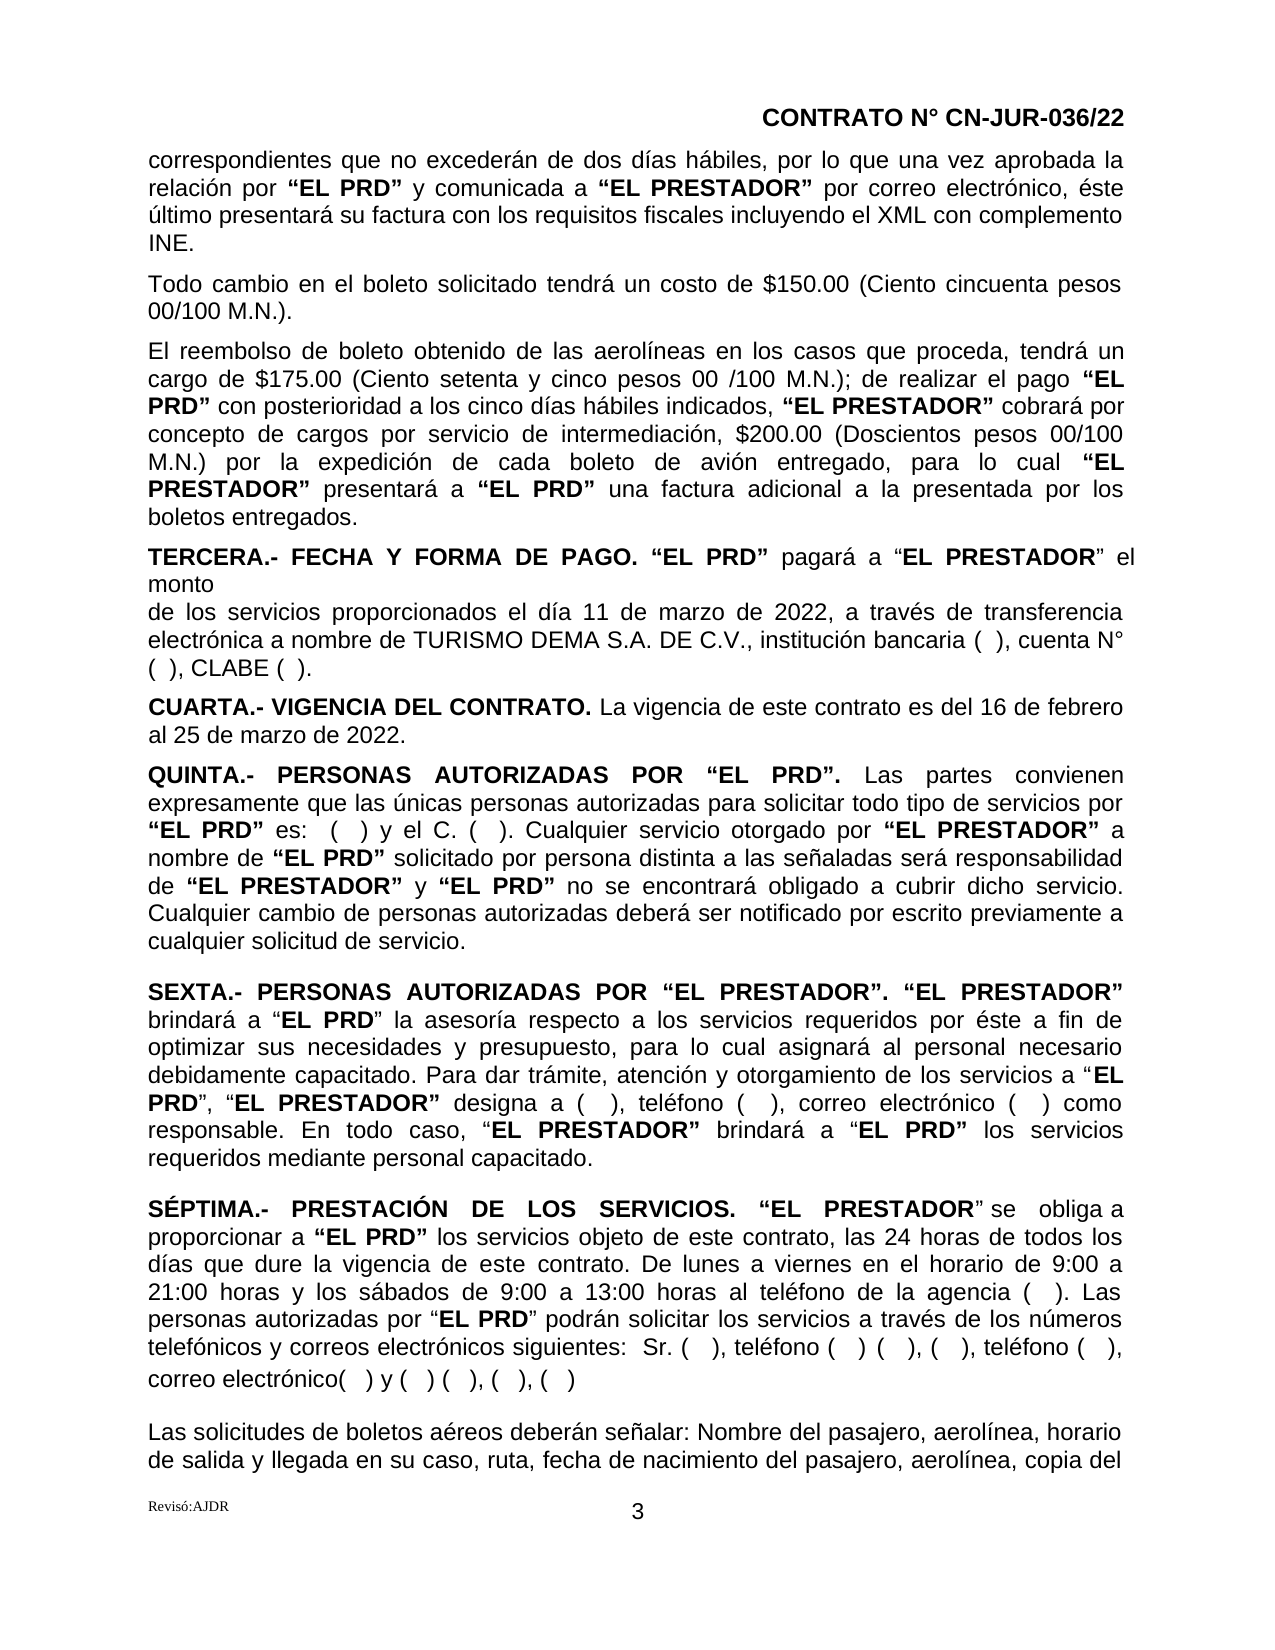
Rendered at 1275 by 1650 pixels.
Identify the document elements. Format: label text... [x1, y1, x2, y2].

text SEXTA.- PERSONAS AUTORIZADAS POR “EL PRESTADOR”. “EL PRESTADOR” brindará a “EL PRD” la asesoría respecto a los servicios requeridos por éste a fin de optimizar sus necesidades y presupuesto, para lo cual asignará al personal necesario debidamente capacitado. Para dar trámite, atención y otorgamiento de los servicios a “EL PRD”, “EL PRESTADOR” designa a ( ), teléfono ( ), correo electrónico ( ) como responsable. En todo caso, “EL PRESTADOR” brindará a “EL PRD” los servicios requeridos mediante personal capacitado. [148, 978, 1124, 1171]
text Todo cambio en el boleto solicitado tendrá un costo de $150.00 (Ciento cincuenta pesos 00/100 M.N.). [148, 269, 1123, 325]
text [148, 1418, 1124, 1473]
text El reembolso de boleto obtenido de las aerolíneas en los casos que proceda, tendrá un cargo de $175.00 (Ciento setenta y cinco pesos 00 /100 M.N.); de realizar el pago “EL PRD” con posterioridad a los cinco días hábiles indicados, “EL PRESTADOR” cobrará por concepto de cargos por servicio de intermediación, $200.00 (Doscientos pesos 00/100 M.N.) por la expedición de cada boleto de avión entregado, para lo cual “EL PRESTADOR” presentará a “EL PRD” una factura adicional a la presentada por los boletos entregados. [148, 337, 1124, 530]
text CUARTA.- VIGENCIA DEL CONTRATO. La vigencia de este contrato es del 16 de febrero al 25 de marzo de 2022. [148, 693, 1124, 748]
text TERCERA.- FECHA Y FORMA DE PAGO. “EL PRD” pagará a “EL PRESTADOR” el monto [148, 543, 1135, 598]
text SÉPTIMA.- PRESTACIÓN DE LOS SERVICIOS. “EL PRESTADOR” se obliga a proporcionar a “EL PRD” los servicios objeto de este contrato, las 24 horas de todos los días que dure la vigencia de este contrato. De lunes a viernes en el horario de 9:00 a 21:00 horas y los sábados de 9:00 a 13:00 horas al teléfono de la agencia ( ). Las personas autorizadas por “EL PRD” podrán solicitar los servicios a través de los números telefónicos y correos electrónicos siguientes: Sr. ( ), teléfono ( ) ( ), ( ), teléfono ( ), correo electrónico( ) y ( ) ( ), ( ), ( ) [148, 1195, 1124, 1395]
text de los servicios proporcionados el día 11 de marzo de 2022, a través de transferencia electrónica a nombre de TURISMO DEMA S.A. DE C.V., institución bancaria ( ), cuenta N° ( ), CLABE ( ). [148, 598, 1124, 681]
text QUINTA.- PERSONAS AUTORIZADAS POR “EL PRD”. Las partes convienen expresamente que las únicas personas autorizadas para solicitar todo tipo de servicios por “EL PRD” es: ( ) y el C. ( ). Cualquier servicio otorgado por “EL PRESTADOR” a nombre de “EL PRD” solicitado por persona distinta a las señaladas será responsabilidad de “EL PRESTADOR” y “EL PRD” no se encontrará obligado a cubrir dicho servicio. Cualquier cambio de personas autorizadas deberá ser notificado por escrito previamente a cualquier solicitud de servicio. [148, 761, 1124, 954]
text correspondientes que no excederán de dos días hábiles, por lo que una vez aprobada la relación por “EL PRD” y comunicada a “EL PRESTADOR” por correo electrónico, éste último presentará su factura con los requisitos fiscales incluyendo el XML con complemento INE. [148, 146, 1124, 257]
